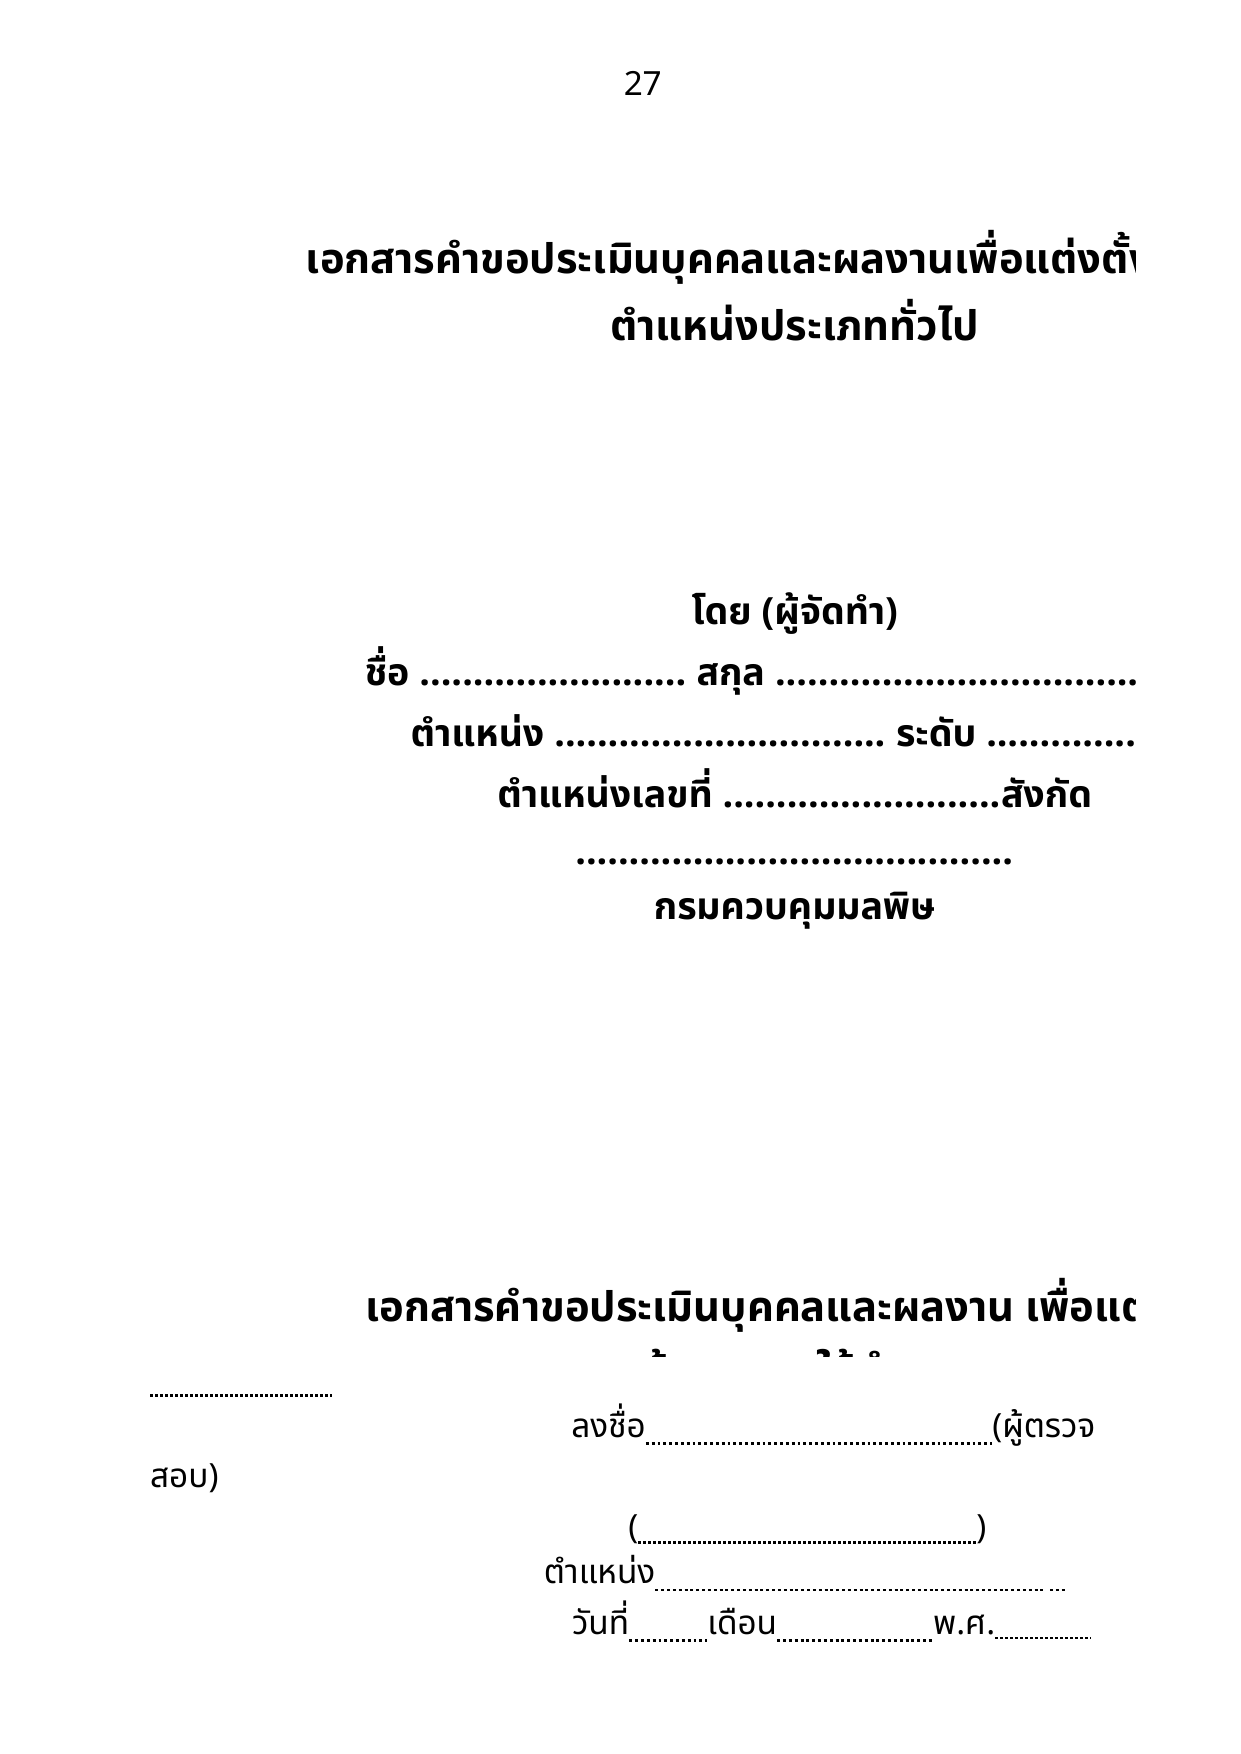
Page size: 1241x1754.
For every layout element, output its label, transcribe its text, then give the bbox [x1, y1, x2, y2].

text วันที่ เดือน พ.ศ. [150, 1599, 1135, 1649]
text ตำแหน่ง [150, 1548, 1135, 1599]
text ( ) [150, 1503, 1135, 1548]
text ลงชื่อ (ผู้ตรวจสอบ) [150, 1402, 1135, 1503]
